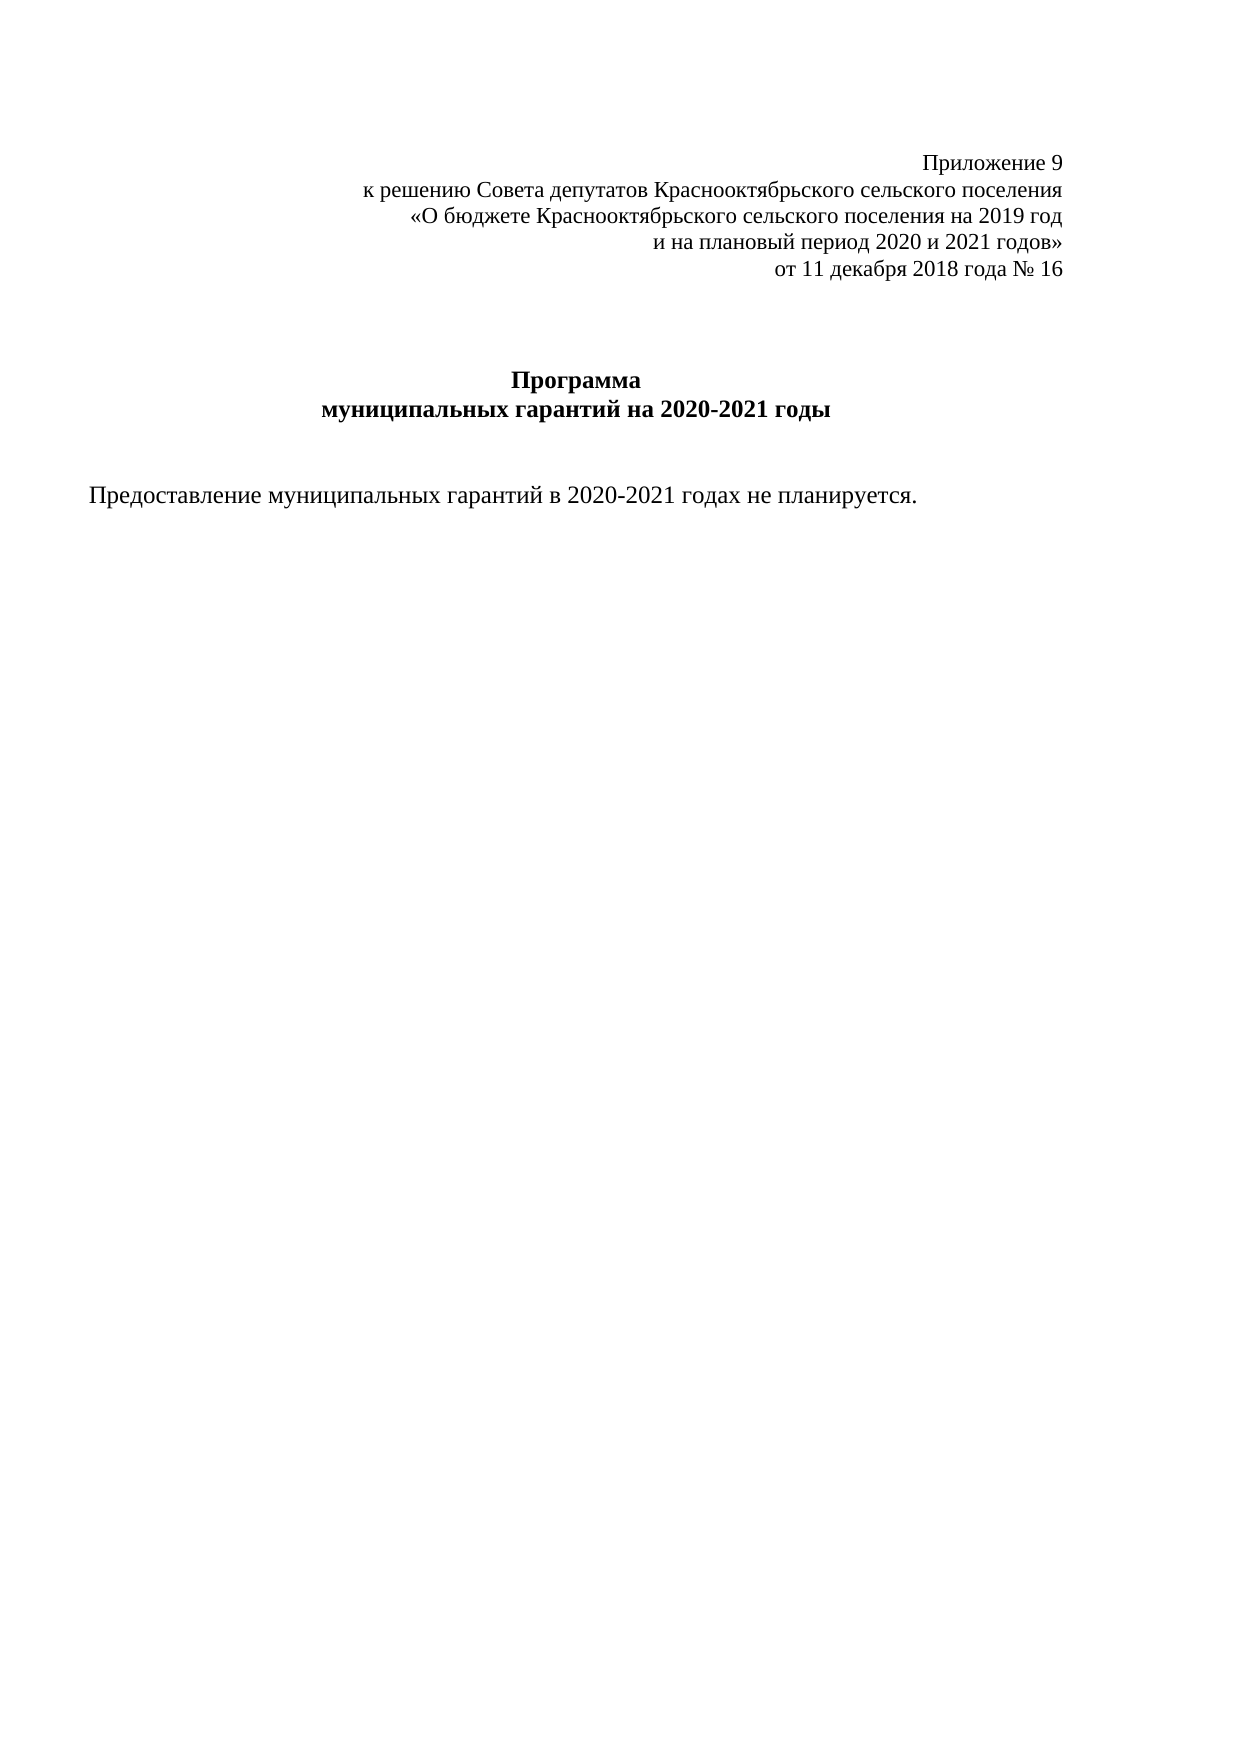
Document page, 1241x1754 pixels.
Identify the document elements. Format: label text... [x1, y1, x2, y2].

text Приложение 9 [88, 149, 1063, 176]
title муниципальных гарантий на 2020-2021 годы [88, 394, 1063, 422]
text от 11 декабря 2018 года № 16 [88, 255, 1063, 281]
title Программа [88, 365, 1063, 394]
text к решению Совета депутатов Краснооктябрьского сельского поселения [88, 176, 1063, 202]
text Предоставление муниципальных гарантий в 2020-2021 годах не планируется. [88, 480, 1063, 509]
text «О бюджете Краснооктябрьского сельского поселения на 2019 год [88, 202, 1063, 228]
text и на плановый период 2020 и 2021 годов» [88, 228, 1063, 255]
